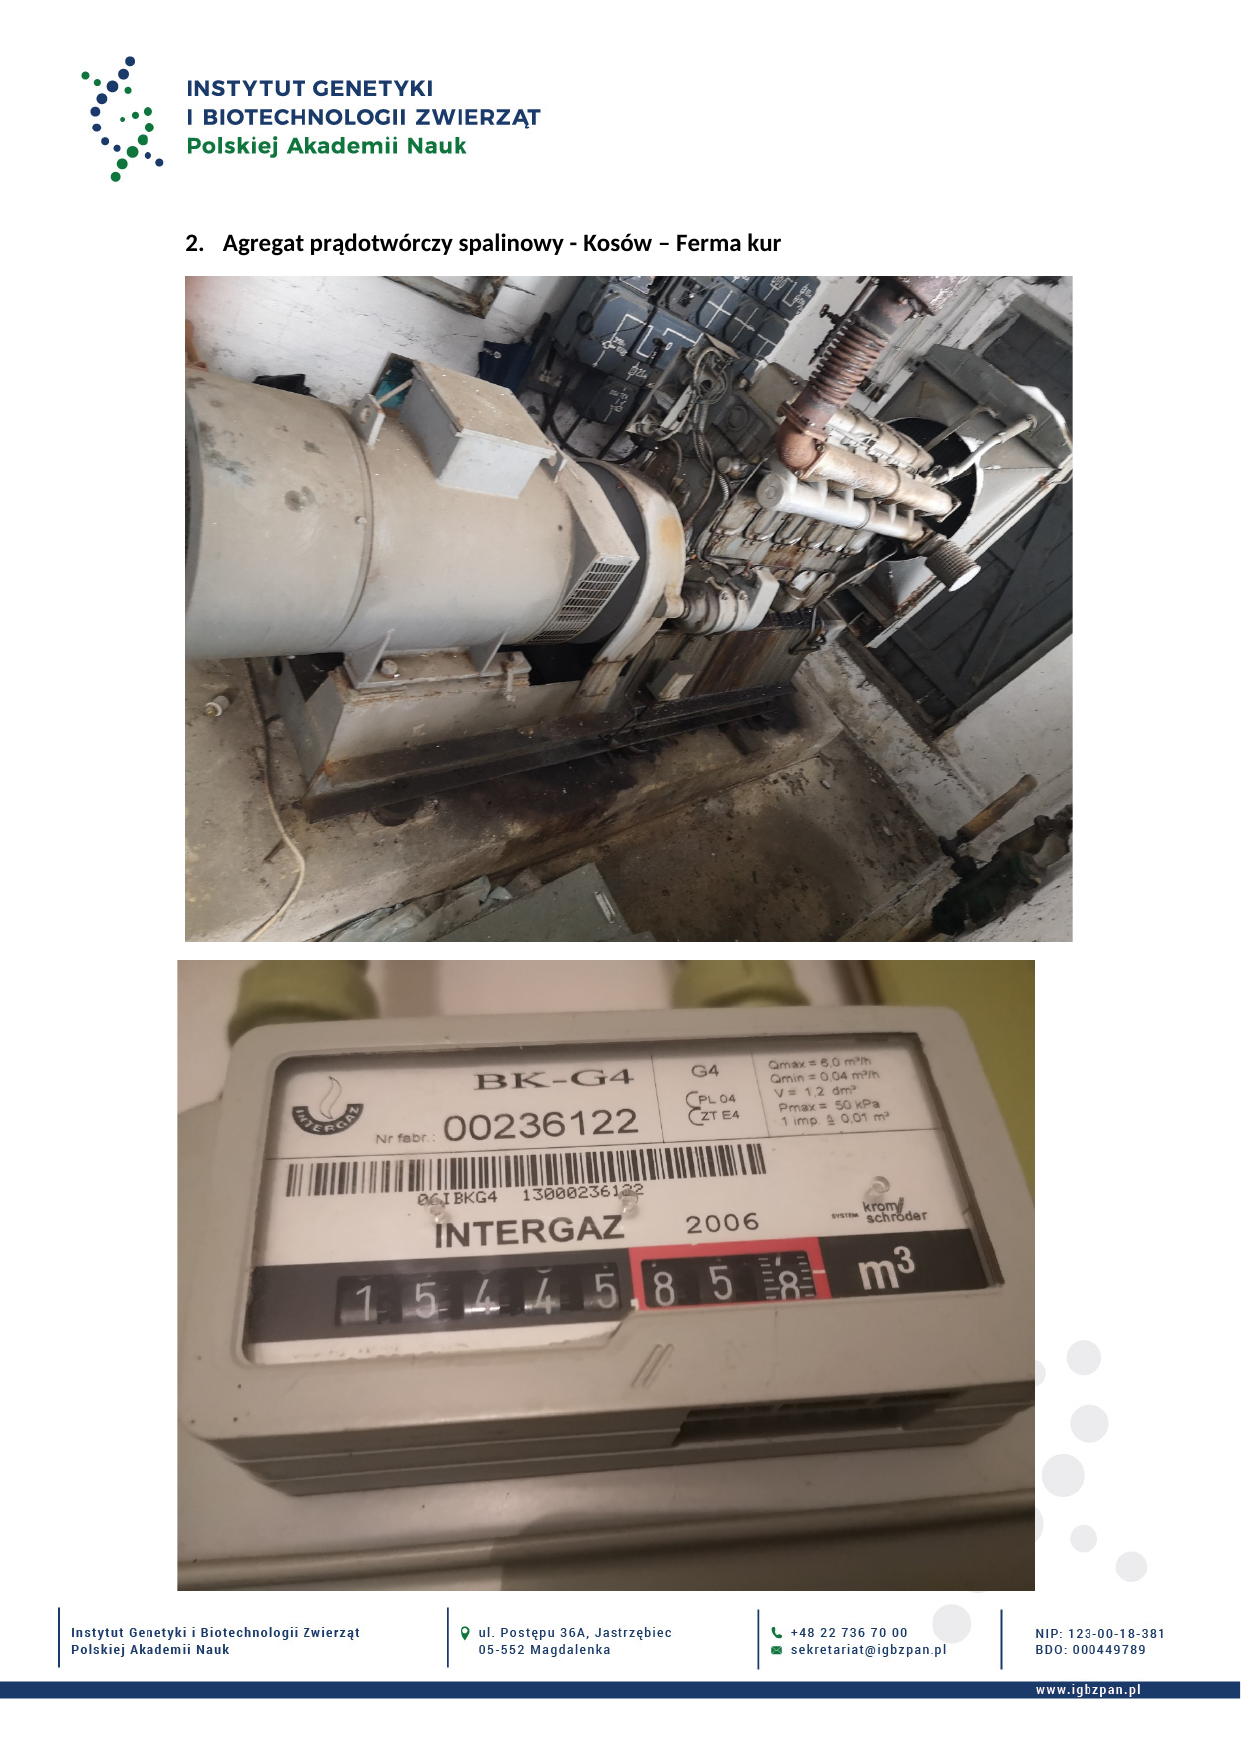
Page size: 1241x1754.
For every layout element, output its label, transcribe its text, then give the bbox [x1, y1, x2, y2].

list Agregat prądotwórczy spalinowy - Kosów – Ferma kur [185, 227, 1093, 257]
picture [0, 0, 1241, 1735]
